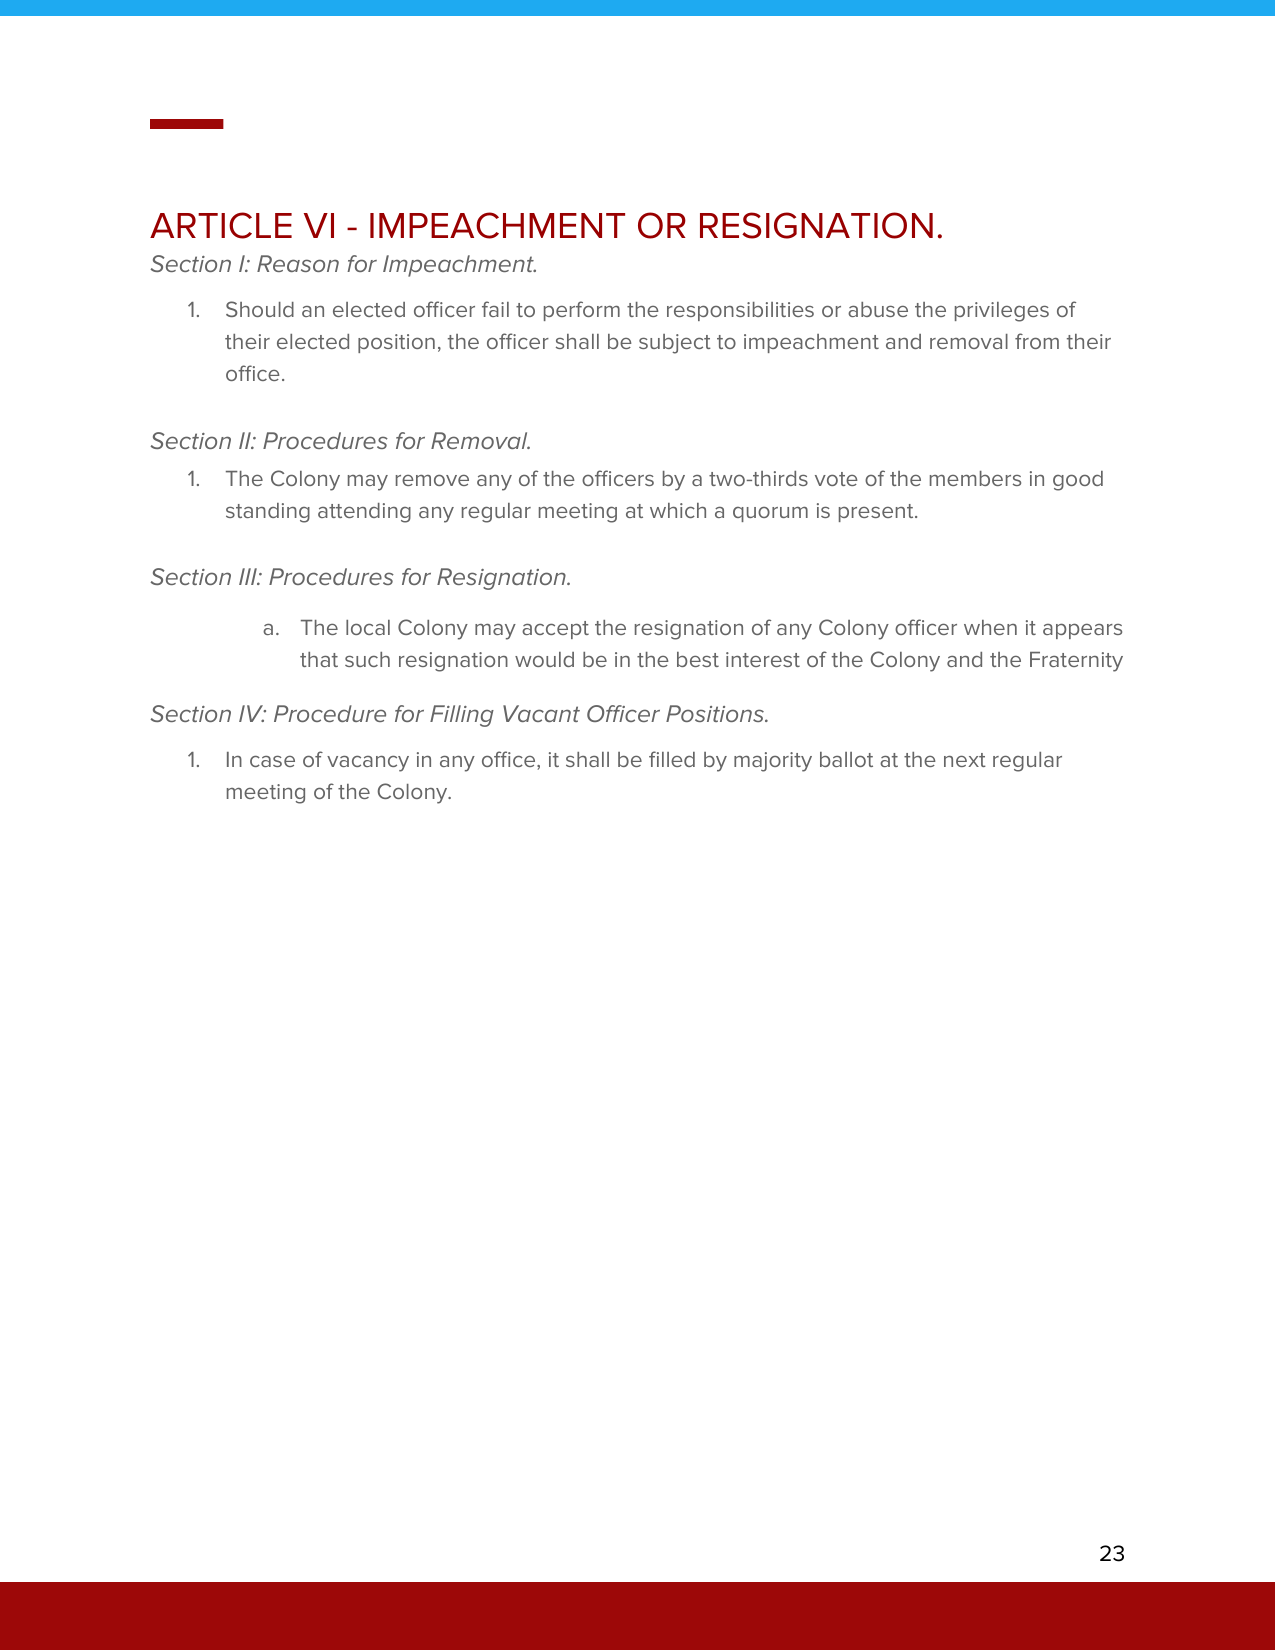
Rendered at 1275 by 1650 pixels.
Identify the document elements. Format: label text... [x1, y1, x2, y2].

list The local Colony may accept the resignation of any Colony officer when it appears that such resignation would be in the best interest of the Colony and the Fraternity [262, 614, 1125, 674]
subtitle Section IV: Procedure for Filling Vacant Officer Positions. [150, 699, 1125, 729]
subtitle Section III: Procedures for Resignation. [150, 562, 1125, 593]
list The Colony may remove any of the officers by a two-thirds vote of the members in good standing attending any regular meeting at which a quorum is present. [187, 465, 1125, 525]
list In case of vacancy in any office, it shall be filled by majority ballot at the next regular meeting of the Colony. [187, 746, 1125, 806]
picture [0, 1582, 1275, 1650]
subtitle Section II: Procedures for Removal. [150, 426, 1125, 457]
subtitle Section I: Reason for Impeachment. [150, 249, 1125, 280]
list Should an elected officer fail to perform the responsibilities or abuse the privileges of their elected position, the officer shall be subject to impeachment and removal from their office. [187, 297, 1125, 389]
picture [0, 0, 1275, 16]
subtitle ARTICLE VI - IMPEACHMENT OR RESIGNATION. [150, 204, 1125, 249]
picture [150, 119, 224, 129]
